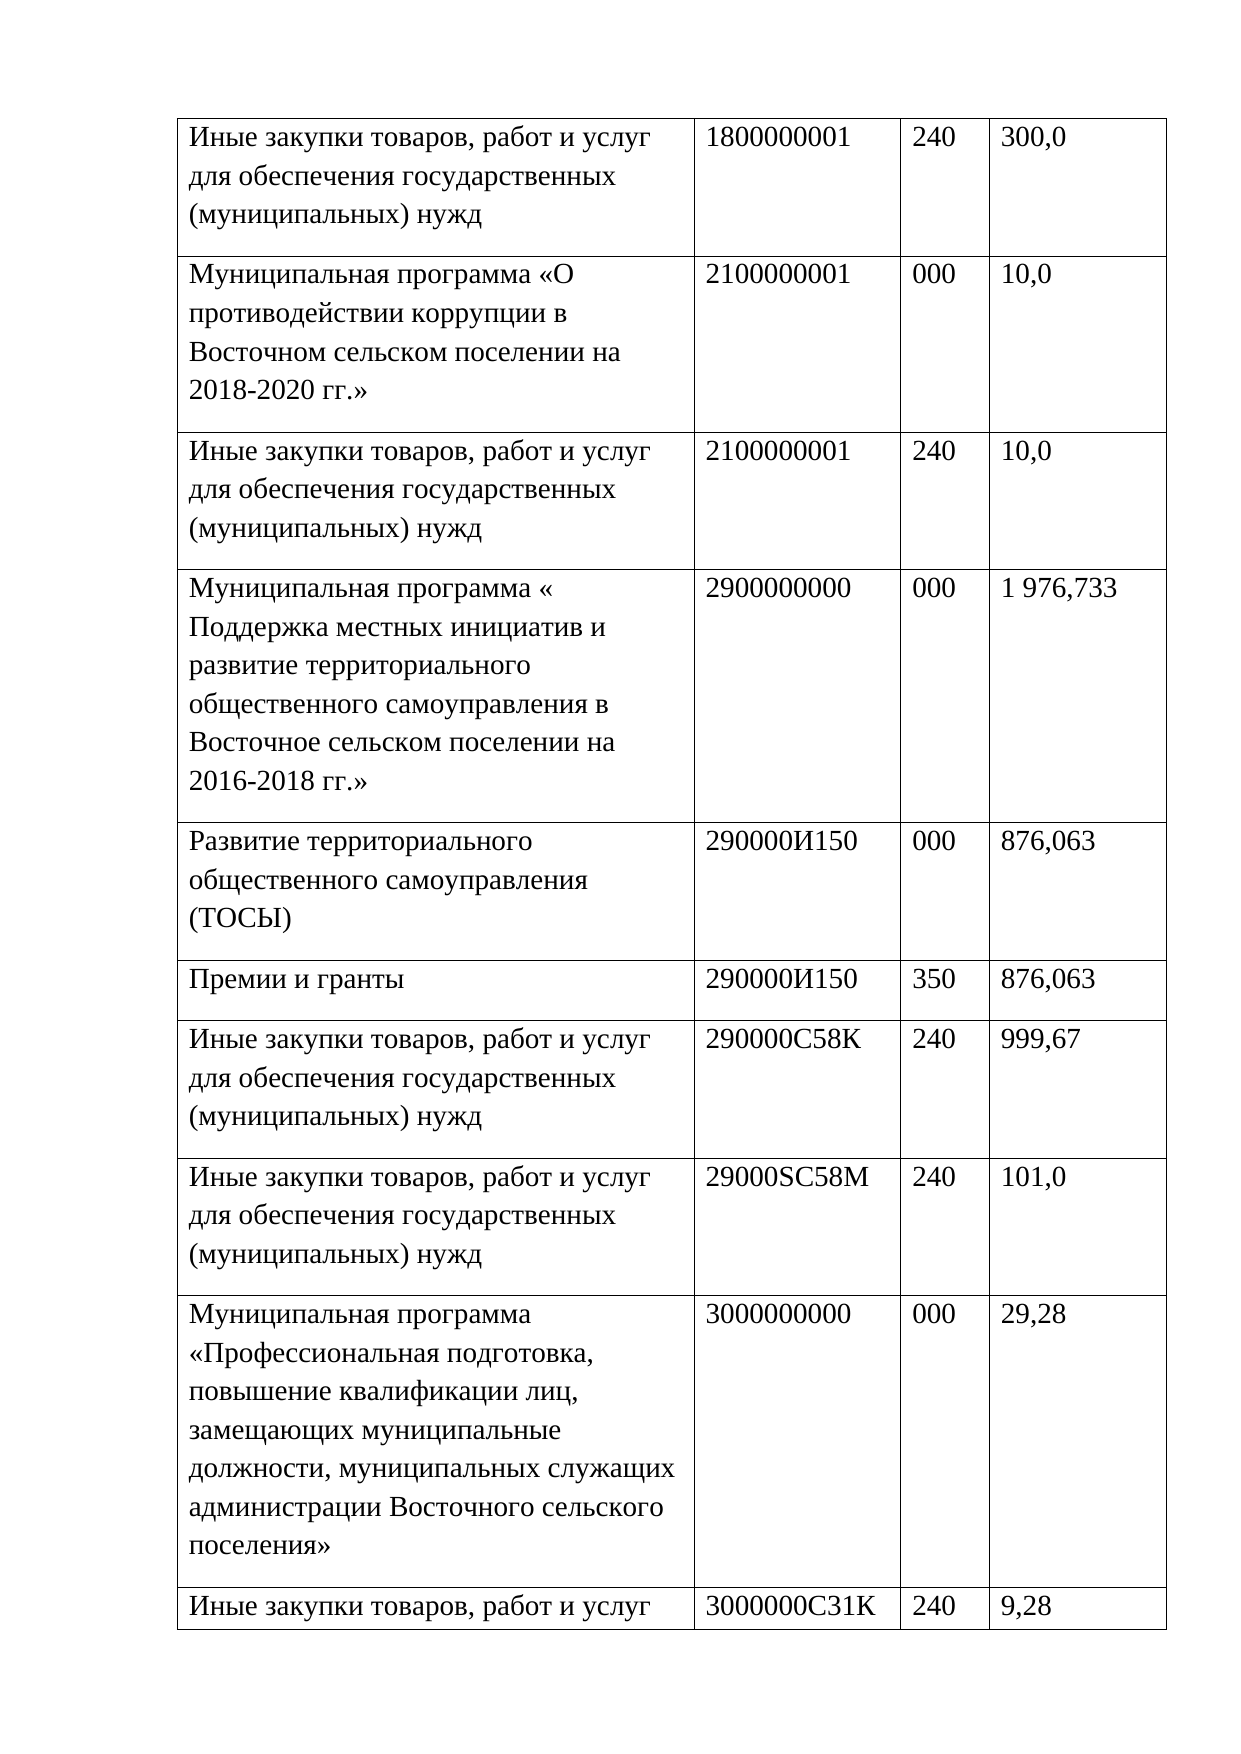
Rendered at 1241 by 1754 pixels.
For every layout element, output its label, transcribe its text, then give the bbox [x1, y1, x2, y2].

table_cell 9,28 [990, 1588, 1166, 1629]
table_cell 3000000000 [695, 1296, 900, 1587]
table_cell 2900000000 [695, 570, 900, 822]
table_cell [178, 1588, 694, 1629]
table_cell 000 [901, 823, 989, 960]
table_cell 240 [901, 119, 989, 256]
table_cell Иные закупки товаров, работ и услуг для обеспечения государственных (муниципальных) нужд [178, 1021, 694, 1158]
table_cell 29000SC58М [695, 1159, 900, 1295]
table_cell Иные закупки товаров, работ и услуг для обеспечения государственных (муниципальных) нужд [178, 433, 694, 569]
table_cell 10,0 [990, 257, 1166, 432]
table_cell 3000000С31К [695, 1588, 900, 1629]
table_cell 2100000001 [695, 257, 900, 432]
table_cell Премии и гранты [178, 961, 694, 1020]
table_cell 350 [901, 961, 989, 1020]
table_cell 876,063 [990, 961, 1166, 1020]
table_cell 29,28 [990, 1296, 1166, 1587]
table_cell 290000И150 [695, 961, 900, 1020]
table_cell 999,67 [990, 1021, 1166, 1158]
table_cell Муниципальная программа « Поддержка местных инициатив и развитие территориального общественного самоуправления в Восточное сельском поселении на 2016-2018 гг.» [178, 570, 694, 822]
table_cell Муниципальная программа «Профессиональная подготовка, повышение квалификации лиц, замещающих муниципальные должности, муниципальных служащих администрации Восточного сельского поселения» [178, 1296, 694, 1587]
table_cell 000 [901, 1296, 989, 1587]
table_cell 240 [901, 1588, 989, 1629]
table_cell Иные закупки товаров, работ и услуг для обеспечения государственных (муниципальных) нужд [178, 1159, 694, 1295]
table_cell 101,0 [990, 1159, 1166, 1295]
table_cell 290000И150 [695, 823, 900, 960]
table_cell 1800000001 [695, 119, 900, 256]
table_cell 300,0 [990, 119, 1166, 256]
table_cell 2100000001 [695, 433, 900, 569]
table_cell 1 976,733 [990, 570, 1166, 822]
table_cell Муниципальная программа «О противодействии коррупции в Восточном сельском поселении на 2018-2020 гг.» [178, 257, 694, 432]
table_cell 876,063 [990, 823, 1166, 960]
table_cell 290000C58К [695, 1021, 900, 1158]
table_cell 240 [901, 1021, 989, 1158]
table_cell Развитие территориального общественного самоуправления (ТОСЫ) [178, 823, 694, 960]
table_cell 000 [901, 257, 989, 432]
table_cell Иные закупки товаров, работ и услуг для обеспечения государственных (муниципальных) нужд [178, 119, 694, 256]
table_cell 240 [901, 1159, 989, 1295]
table_cell 10,0 [990, 433, 1166, 569]
table_cell 240 [901, 433, 989, 569]
table_cell 000 [901, 570, 989, 822]
